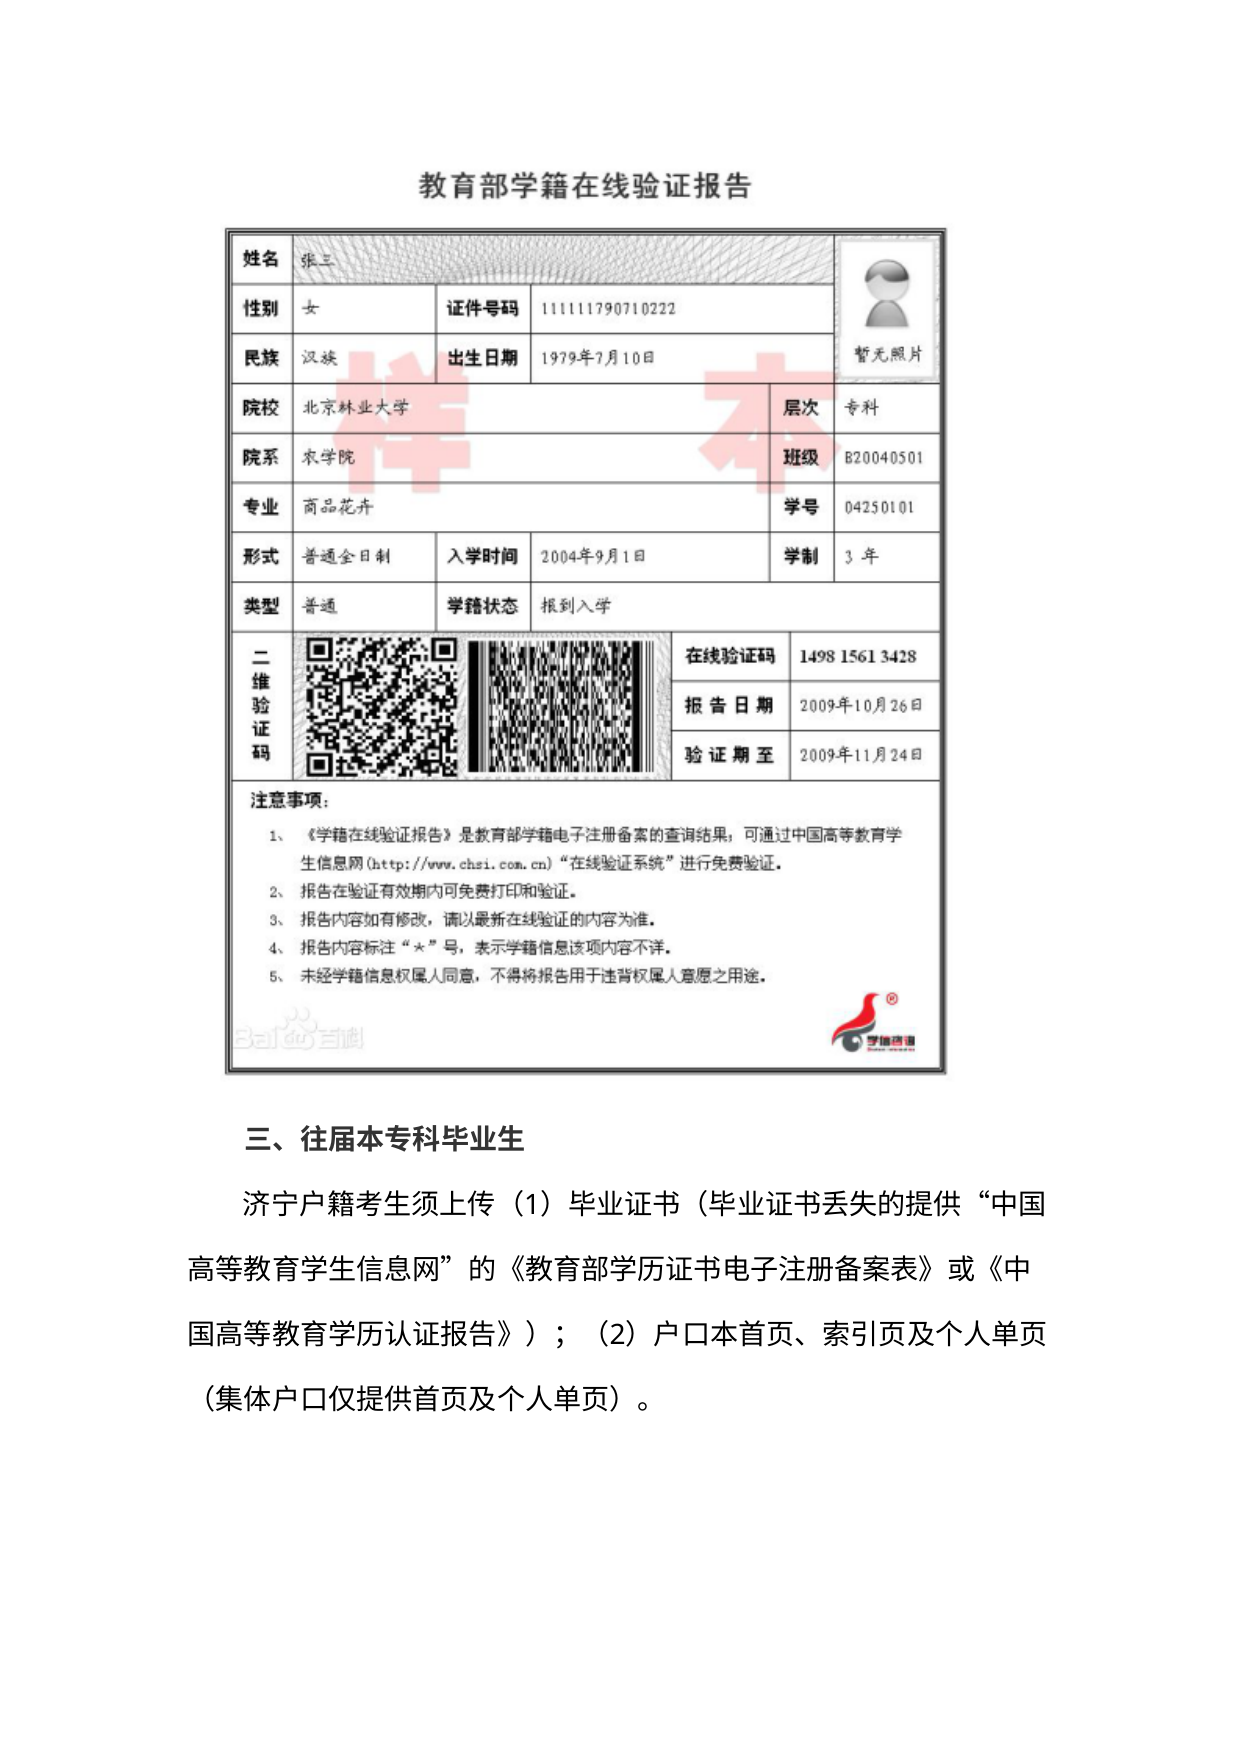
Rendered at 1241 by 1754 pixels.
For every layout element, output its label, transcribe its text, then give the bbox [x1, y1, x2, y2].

text 三、往届本专科毕业生 [187, 1104, 1053, 1169]
text 济宁户籍考生须上传（1）毕业证书（毕业证书丢失的提供“中国高等教育学生信息网”的《教育部学历证书电子注册备案表》或《中国高等教育学历认证报告》）；（2）户口本首页、索引页及个人单页（集体户口仅提供首页及个人单页）。 [187, 1169, 1053, 1429]
picture [194, 162, 976, 1096]
